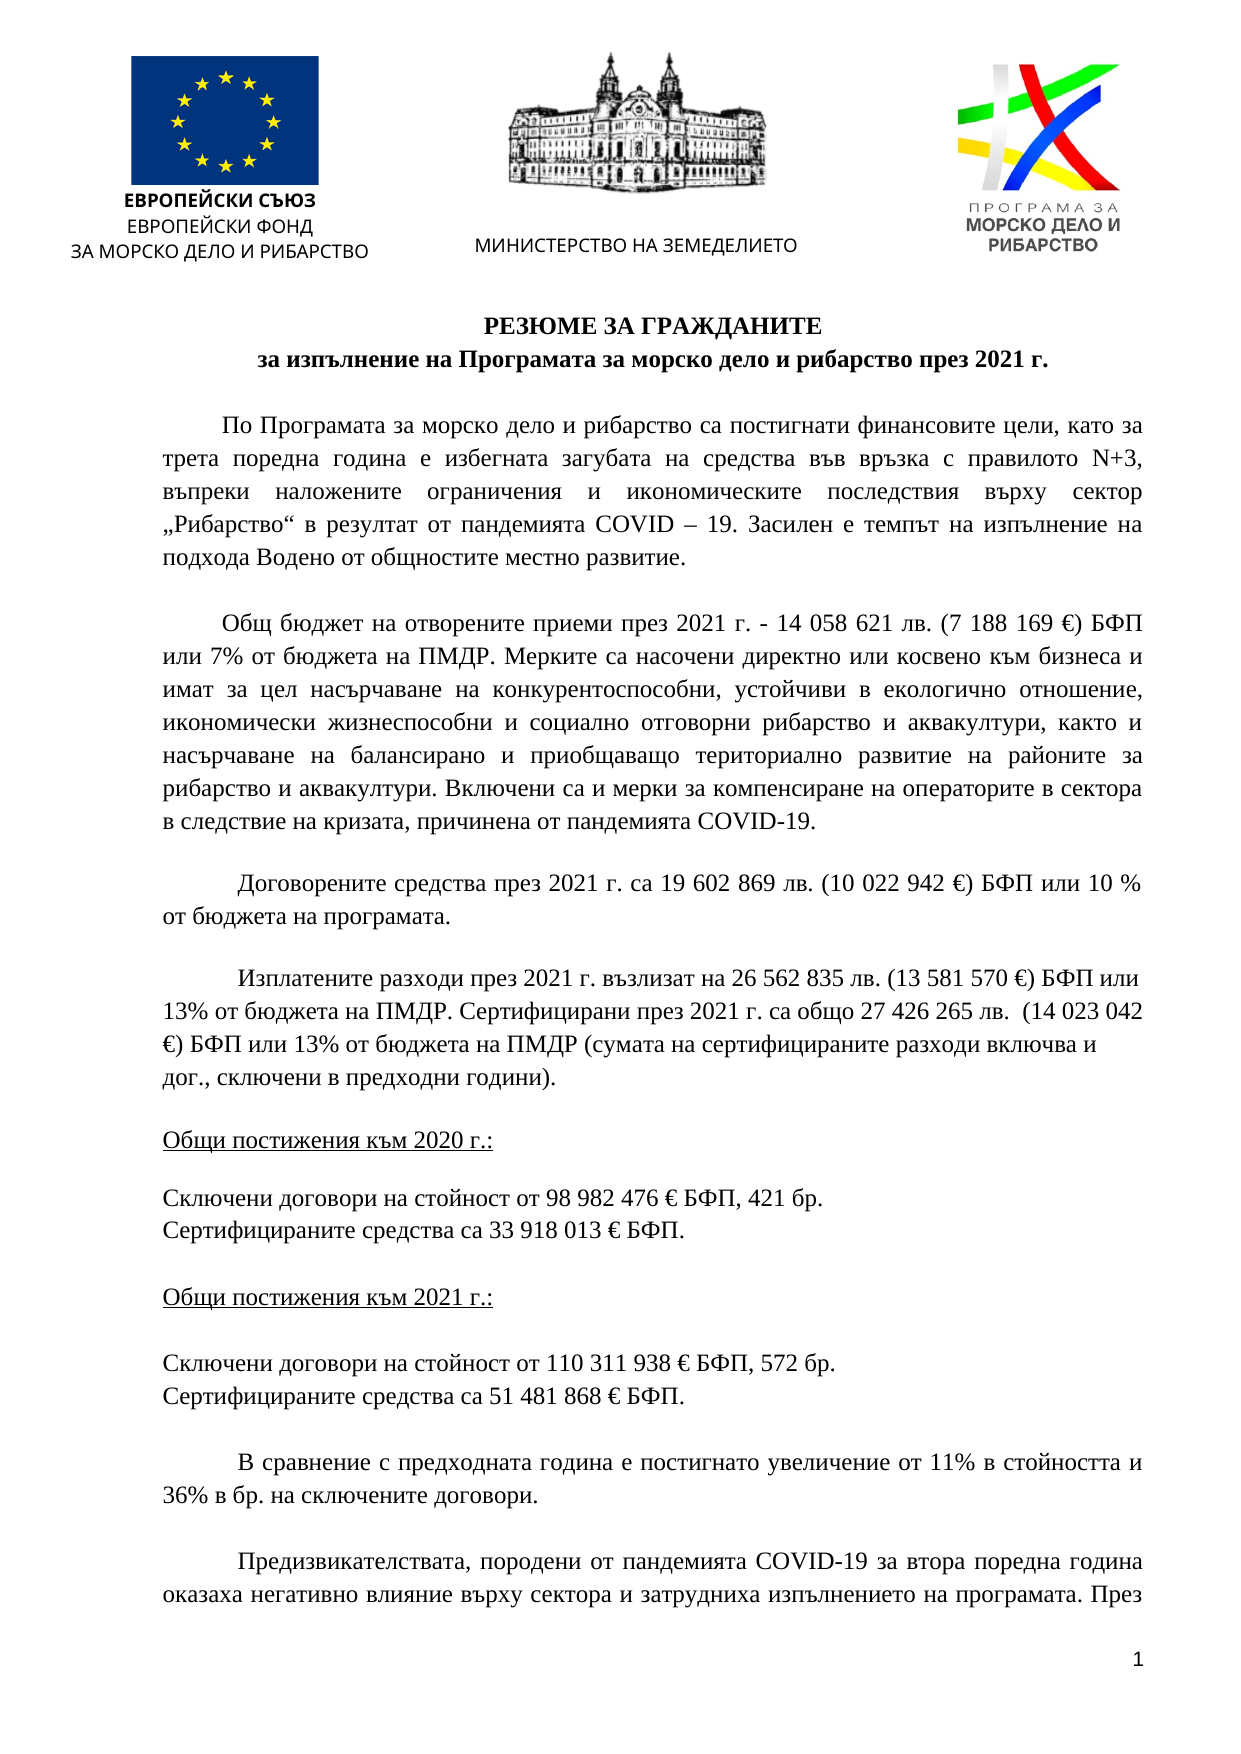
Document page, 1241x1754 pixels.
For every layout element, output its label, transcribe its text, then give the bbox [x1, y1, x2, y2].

text Изплатените разходи през 2021 г. възлизат на 26 562 835 лв. (13 581 570 €) БФП или 13% от бюджета на ПМДР. Сертифицирани през 2021 г. са общо 27 426 265 лв. (14 023 042 €) БФП или 13% от бюджета на ПМДР (сумата на сертифицираните разходи включва и дог., сключени в предходни години). [162, 963, 1144, 1091]
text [162, 1546, 1144, 1608]
picture [502, 48, 779, 197]
text Договорените средства през 2021 г. са 19 602 869 лв. (10 022 942 €) БФП или 10 % от бюджета на програмата. [162, 868, 1144, 930]
text Сертифицираните средства са 51 481 868 € БФП. [162, 1381, 1144, 1409]
text Общи постижения към 2020 г.: [162, 1125, 1144, 1153]
picture [900, 31, 1172, 276]
text РЕЗЮМЕ ЗА ГРАЖДАНИТЕ [162, 311, 1144, 339]
text Сертифицираните средства са 33 918 013 € БФП. [162, 1216, 1144, 1244]
text По Програмата за морско дело и рибарство са постигнати финансовите цели, като за трета поредна година е избегната загубата на средства във връзка с правилото N+3, въпреки наложените ограничения и икономическите последствия върху сектор „Рибарство“ в резултат от пандемията COVID – 19. Засилен е темпът на изпълнение на подхода Водено от общностите местно развитие. [162, 410, 1144, 571]
text за изпълнение на Програмата за морско дело и рибарство през 2021 г. [162, 344, 1144, 372]
text В сравнение с предходната година е постигнато увеличение от 11% в стойността и 36% в бр. на сключените договори. [162, 1447, 1144, 1508]
text Общ бюджет на отворените приеми през 2021 г. - 14 058 621 лв. (7 188 169 €) БФП или 7% от бюджета на ПМДР. Мерките са насочени директно или косвено към бизнеса и имат за цел насърчаване на конкурентоспособни, устойчиви в екологично отношение, икономически жизнеспособни и социално отговорни рибарство и аквакултури, както и насърчаване на балансирано и приобщаващо териториално развитие на районите за рибарство и аквакултури. Включени са и мерки за компенсиране на операторите в сектора в следствие на кризата, причинена от пандемията COVID-19. [162, 608, 1144, 835]
text Сключени договори на стойност от 110 311 938 € БФП, 572 бр. [162, 1348, 1144, 1376]
text Общи постижения към 2021 г.: [162, 1282, 1144, 1310]
text Сключени договори на стойност от 98 982 476 € БФП, 421 бр. [162, 1183, 1144, 1211]
